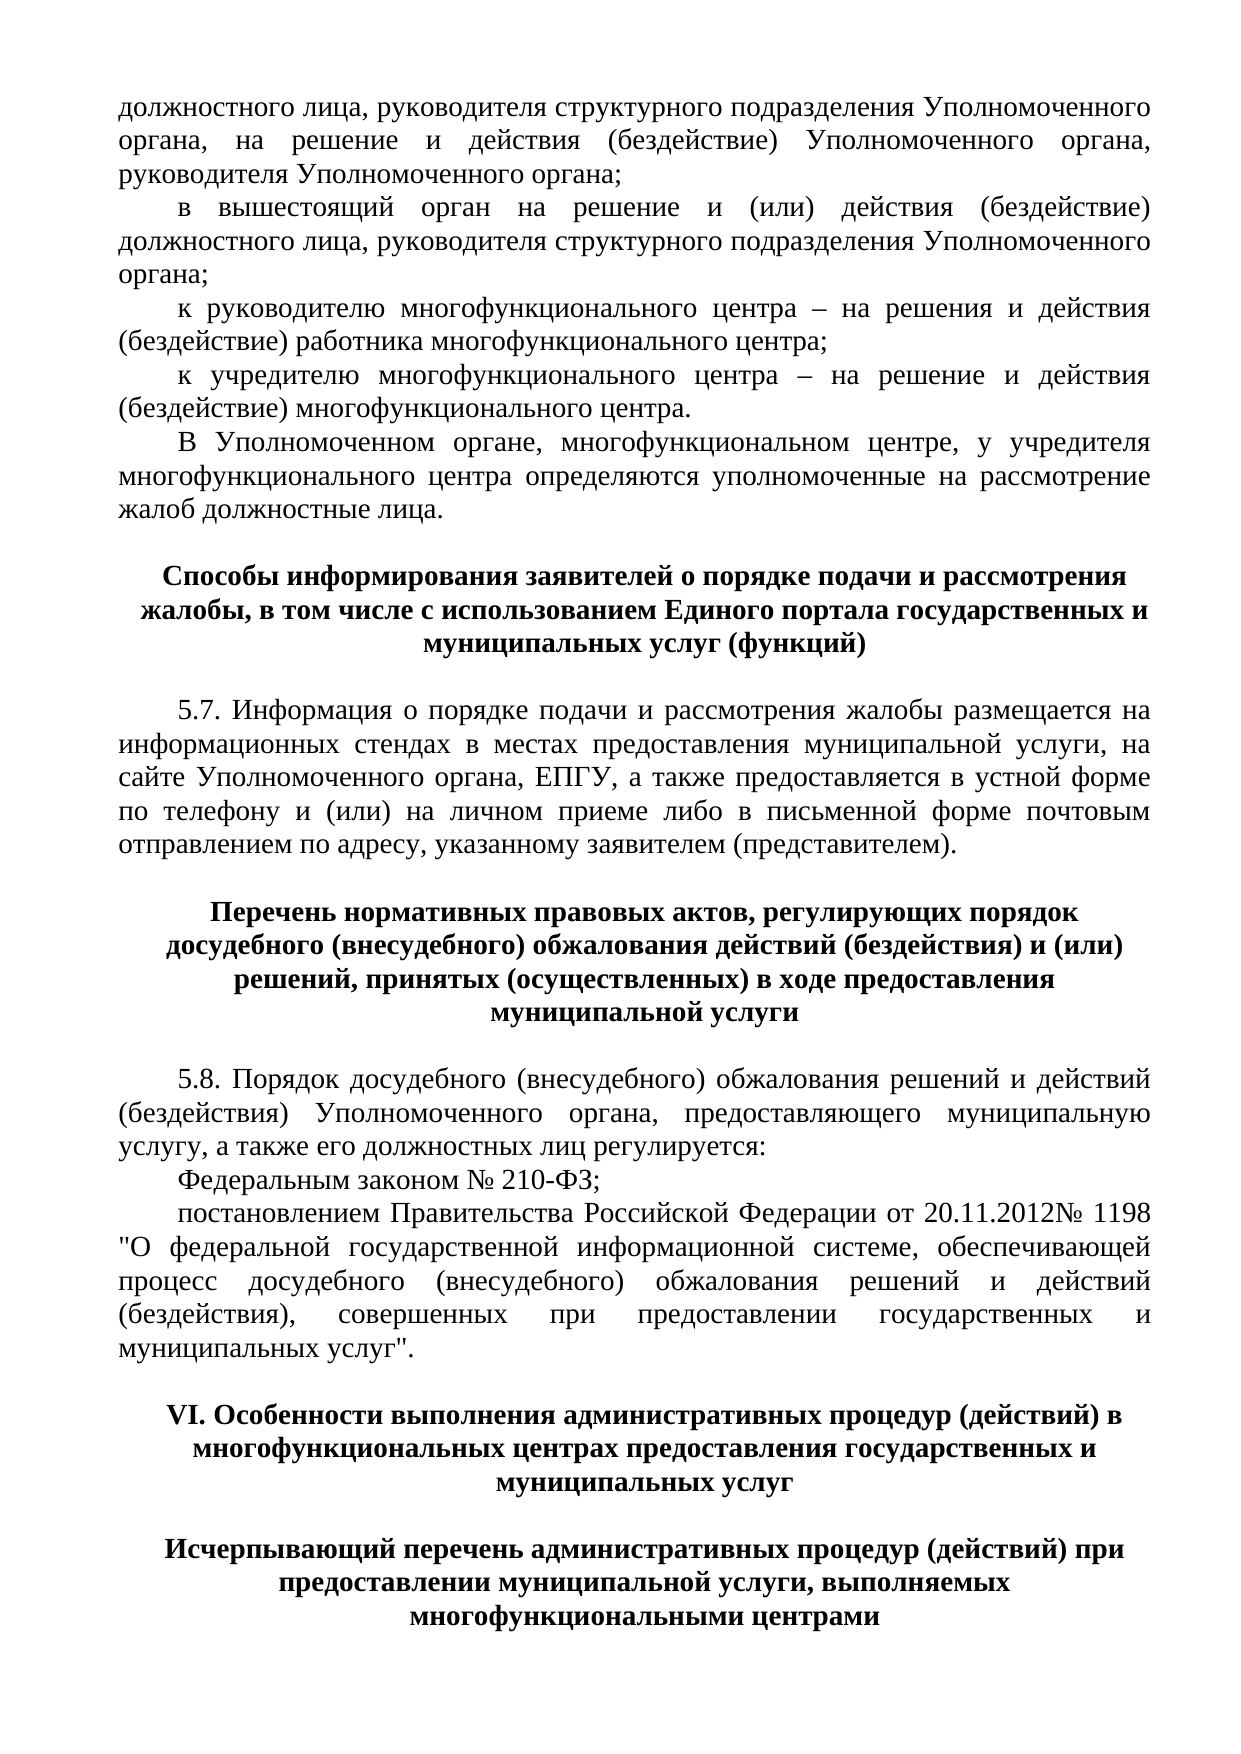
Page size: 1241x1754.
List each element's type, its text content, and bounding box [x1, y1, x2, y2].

text постановлением Правительства Российской Федерации от 20.11.2012№ 1198 "О федеральной государственной информационной системе, обеспечивающей процесс досудебного (внесудебного) обжалования решений и действий (бездействия), совершенных при предоставлении государственных и муниципальных услуг". [118, 1196, 1152, 1363]
text к руководителю многофункционального центра – на решения и действия (бездействие) работника многофункционального центра; [118, 290, 1152, 357]
text 5.7. Информация о порядке подачи и рассмотрения жалобы размещается на информационных стендах в местах предоставления муниципальной услуги, на сайте Уполномоченного органа, ЕПГУ, а также предоставляется в устной форме по телефону и (или) на личном приеме либо в письменной форме почтовым отправлением по адресу, указанному заявителем (представителем). [118, 692, 1152, 860]
subtitle Исчерпывающий перечень административных процедур (действий) при предоставлении муниципальной услуги, выполняемых многофункциональными центрами [138, 1531, 1152, 1632]
text к учредителю многофункционального центра – на решение и действия (бездействие) многофункционального центра. [118, 357, 1152, 424]
text Федеральным законом № 210-ФЗ; [118, 1162, 1152, 1196]
subtitle Способы информирования заявителей о порядке подачи и рассмотрения жалобы, в том числе с использованием Единого портала государственных и муниципальных услуг (функций) [138, 558, 1152, 659]
subtitle VI. Особенности выполнения административных процедур (действий) в многофункциональных центрах предоставления государственных и муниципальных услуг [138, 1397, 1152, 1497]
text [118, 89, 1152, 189]
subtitle Перечень нормативных правовых актов, регулирующих порядок досудебного (внесудебного) обжалования действий (бездействия) и (или) решений, принятых (осуществленных) в ходе предоставления муниципальной услуги [138, 894, 1152, 1028]
text В Уполномоченном органе, многофункциональном центре, у учредителя многофункционального центра определяются уполномоченные на рассмотрение жалоб должностные лица. [118, 424, 1152, 525]
text 5.8. Порядок досудебного (внесудебного) обжалования решений и действий (бездействия) Уполномоченного органа, предоставляющего муниципальную услугу, а также его должностных лиц регулируется: [118, 1061, 1152, 1162]
text в вышестоящий орган на решение и (или) действия (бездействие) должностного лица, руководителя структурного подразделения Уполномоченного органа; [118, 189, 1152, 290]
